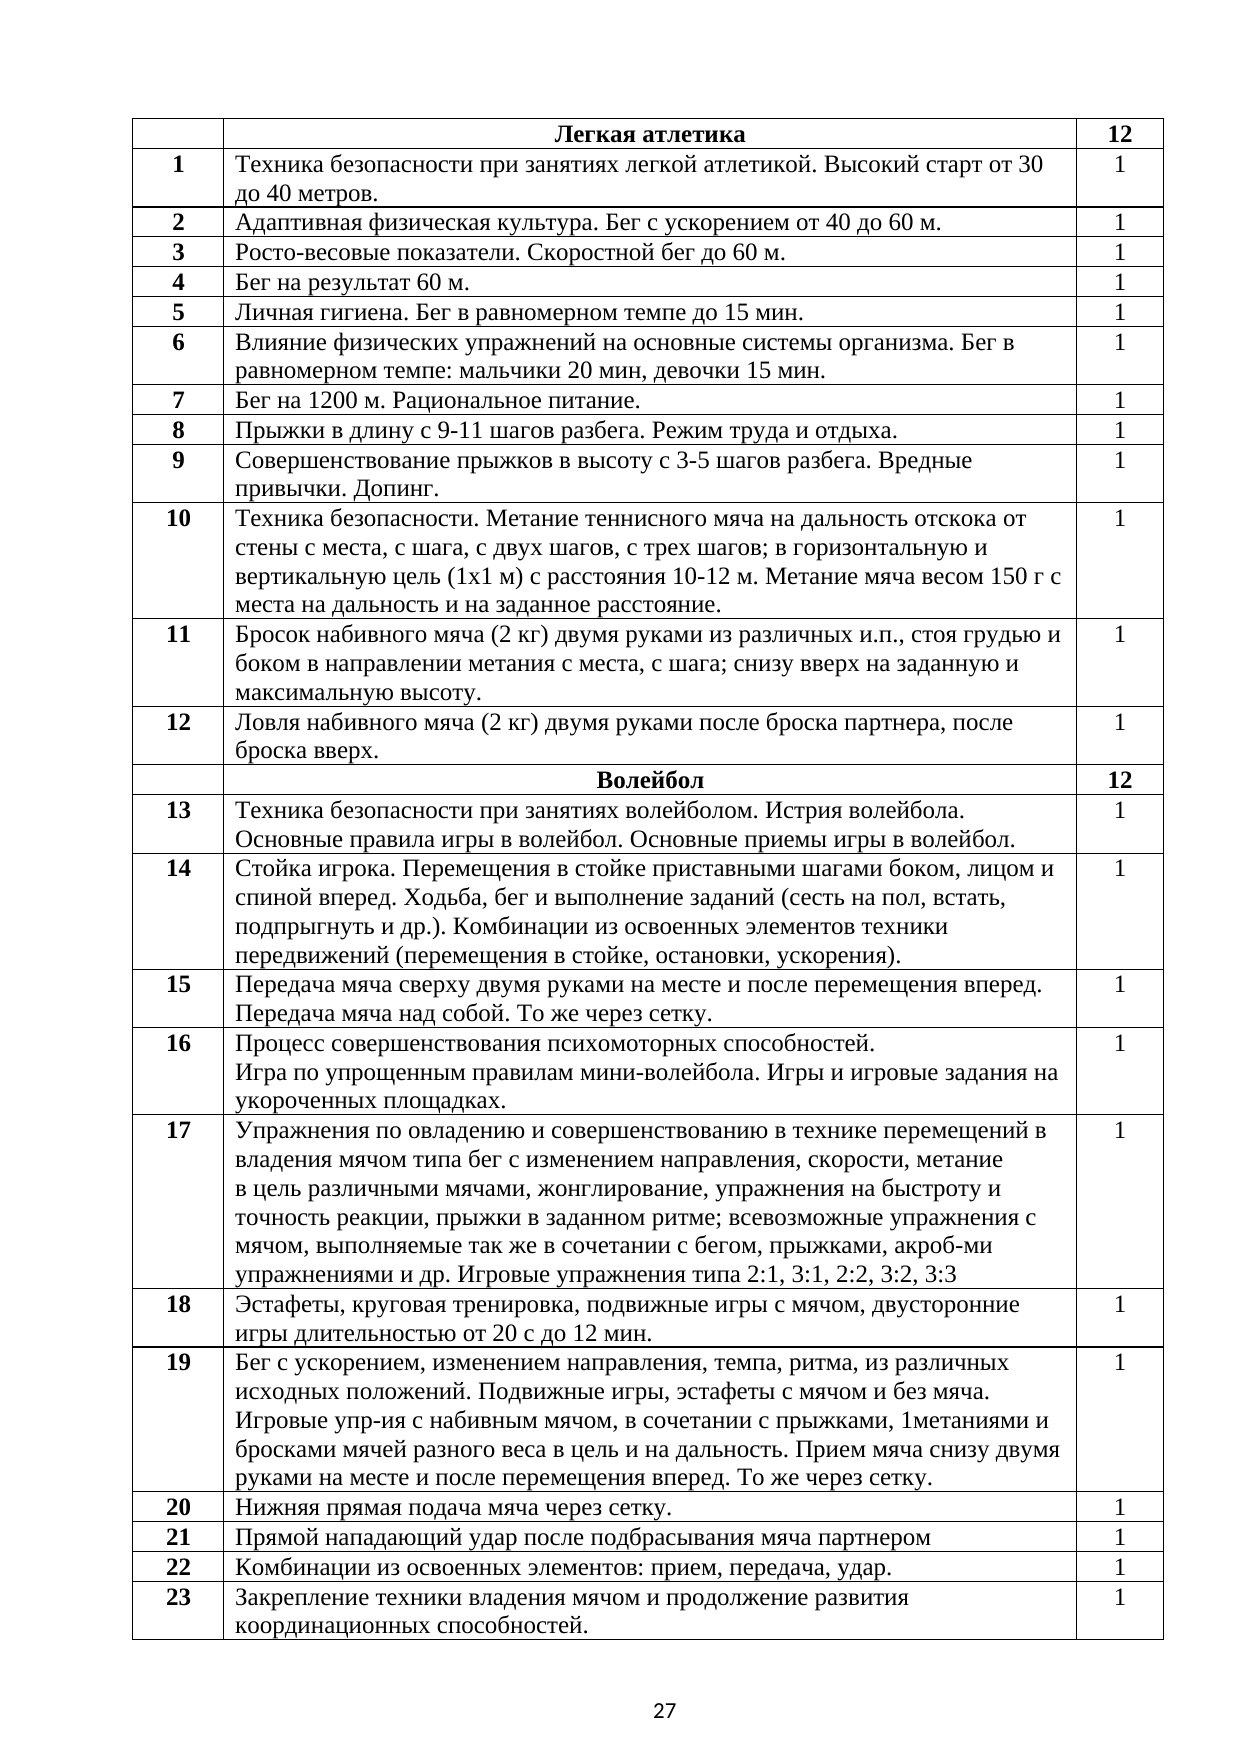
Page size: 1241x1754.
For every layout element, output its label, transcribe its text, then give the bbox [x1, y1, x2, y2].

table_cell 22 [133, 1552, 223, 1581]
table_cell 1 [1077, 503, 1163, 618]
table_cell 6 [133, 327, 223, 384]
table_cell 18 [133, 1289, 223, 1346]
table_cell 16 [133, 1028, 223, 1114]
table_cell 20 [133, 1492, 223, 1521]
table_cell Легкая атлетика [224, 119, 1076, 148]
table_cell Техника безопасности при занятиях волейболом. Истрия волейбола. Основные правила игры в волейбол. Основные приемы игры в волейбол. [224, 795, 1076, 852]
table_cell 1 [1077, 237, 1163, 266]
table_cell 17 [133, 1115, 223, 1288]
table_cell 8 [133, 415, 223, 444]
table_cell 12 [1077, 119, 1163, 148]
table_cell Бег на результат 60 м. [224, 267, 1076, 296]
table_cell Техника безопасности при занятиях легкой атлетикой. Высокий старт от 30 до 40 метров. [224, 149, 1076, 206]
table_cell 1 [1077, 149, 1163, 206]
table_cell Влияние физических упражнений на основные системы организма. Бег в равномерном темпе: мальчики 20 мин, девочки 15 мин. [224, 327, 1076, 384]
table_cell Личная гигиена. Бег в равномерном темпе до 15 мин. [224, 297, 1076, 326]
table_cell Совершенствование прыжков в высоту с 3-5 шагов разбега. Вредные привычки. Допинг. [224, 445, 1076, 502]
table_cell 1 [1077, 1289, 1163, 1346]
table_cell Техника безопасности. Метание теннисного мяча на дальность отскока от стены с места, с шага, с двух шагов, с трех шагов; в горизонтальную и вертикальную цель (1х1 м) с расстояния 10-12 м. Метание мяча весом 150 г с места на дальность и на заданное расстояние. [224, 503, 1076, 618]
table_cell 1 [1077, 1582, 1163, 1639]
table_cell 1 [1077, 1492, 1163, 1521]
table_cell 21 [133, 1522, 223, 1551]
table_cell Нижняя прямая подача мяча через сетку. [224, 1492, 1076, 1521]
table_cell 9 [133, 445, 223, 502]
table_cell 2 [133, 208, 223, 236]
table_cell 3 [133, 237, 223, 266]
table_cell 19 [133, 1348, 223, 1491]
table_cell 1 [1077, 385, 1163, 414]
table_cell Бег с ускорением, изменением направления, темпа, ритма, из различных исходных положений. Подвижные игры, эстафеты с мячом и без мяча. Игровые упр-ия с набивным мячом, в сочетании с прыжками, 1метаниями и бросками мячей разного веса в цель и на дальность. Прием мяча снизу двумя руками на месте и после перемещения вперед. То же через сетку. [224, 1348, 1076, 1491]
table_cell [133, 765, 223, 794]
table_cell Бег на 1200 м. Рациональное питание. [224, 385, 1076, 414]
table_cell 1 [1077, 795, 1163, 852]
table_cell 1 [1077, 208, 1163, 236]
table_cell 1 [1077, 970, 1163, 1027]
table_cell 1 [1077, 297, 1163, 326]
table_cell Росто-весовые показатели. Скоростной бег до 60 м. [224, 237, 1076, 266]
table_cell 1 [1077, 1348, 1163, 1491]
table_cell 12 [1077, 765, 1163, 794]
table_cell Волейбол [224, 765, 1076, 794]
table_cell 1 [1077, 327, 1163, 384]
table_cell Адаптивная физическая культура. Бег с ускорением от 40 до 60 м. [224, 208, 1076, 236]
table_cell 1 [1077, 445, 1163, 502]
table_cell Упражнения по овладению и совершенствованию в технике перемещений в владения мячом типа бег с изменением направления, скорости, метание в цель различными мячами, жонглирование, упражнения на быстроту и точность реакции, прыжки в заданном ритме; всевозможные упражнения с мячом, выполняемые так же в сочетании с бегом, прыжками, акроб-ми упражнениями и др. Игровые упражнения типа 2:1, 3:1, 2:2, 3:2, 3:3 [224, 1115, 1076, 1288]
table_cell Ловля набивного мяча (2 кг) двумя руками после броска партнера, после броска вверх. [224, 707, 1076, 764]
table_cell 23 [133, 1582, 223, 1639]
table_cell 1 [1077, 619, 1163, 706]
table_cell 5 [133, 297, 223, 326]
table_cell 4 [133, 267, 223, 296]
table_cell Процесс совершенствования психомоторных способностей. Игра по упрощенным правилам мини-волейбола. Игры и игровые задания на укороченных площадках. [224, 1028, 1076, 1114]
table_cell 1 [1077, 267, 1163, 296]
table_cell 1 [1077, 1028, 1163, 1114]
table_cell 10 [133, 503, 223, 618]
table_cell 12 [133, 707, 223, 764]
table_cell [133, 119, 223, 148]
table_cell Прыжки в длину с 9-11 шагов разбега. Режим труда и отдыха. [224, 415, 1076, 444]
table_cell Эстафеты, круговая тренировка, подвижные игры с мячом, двусторонние игры длительностью от 20 с до 12 мин. [224, 1289, 1076, 1346]
table_cell Стойка игрока. Перемещения в стойке приставными шагами боком, лицом и спиной вперед. Ходьба, бег и выполнение заданий (сесть на пол, встать, подпрыгнуть и др.). Комбинации из освоенных элементов техники передвижений (перемещения в стойке, остановки, ускорения). [224, 854, 1076, 968]
table_cell 1 [1077, 854, 1163, 968]
table_cell 1 [1077, 707, 1163, 764]
table_cell 13 [133, 795, 223, 852]
table_cell 1 [133, 149, 223, 206]
table_cell 14 [133, 854, 223, 968]
table_cell 1 [1077, 1115, 1163, 1288]
table_cell Комбинации из освоенных элементов: прием, передача, удар. [224, 1552, 1076, 1581]
table_cell Бросок набивного мяча (2 кг) двумя руками из различных и.п., стоя грудью и боком в направлении метания с места, с шага; снизу вверх на заданную и максимальную высоту. [224, 619, 1076, 706]
table_cell 7 [133, 385, 223, 414]
table_cell 1 [1077, 1552, 1163, 1581]
table_cell 15 [133, 970, 223, 1027]
table_cell 1 [1077, 415, 1163, 444]
table_cell Передача мяча сверху двумя руками на месте и после перемещения вперед. Передача мяча над собой. То же через сетку. [224, 970, 1076, 1027]
table_cell 11 [133, 619, 223, 706]
table_cell Закрепление техники владения мячом и продолжение развития координационных способностей. [224, 1582, 1076, 1639]
table_cell Прямой нападающий удар после подбрасывания мяча партнером [224, 1522, 1076, 1551]
table_cell 1 [1077, 1522, 1163, 1551]
